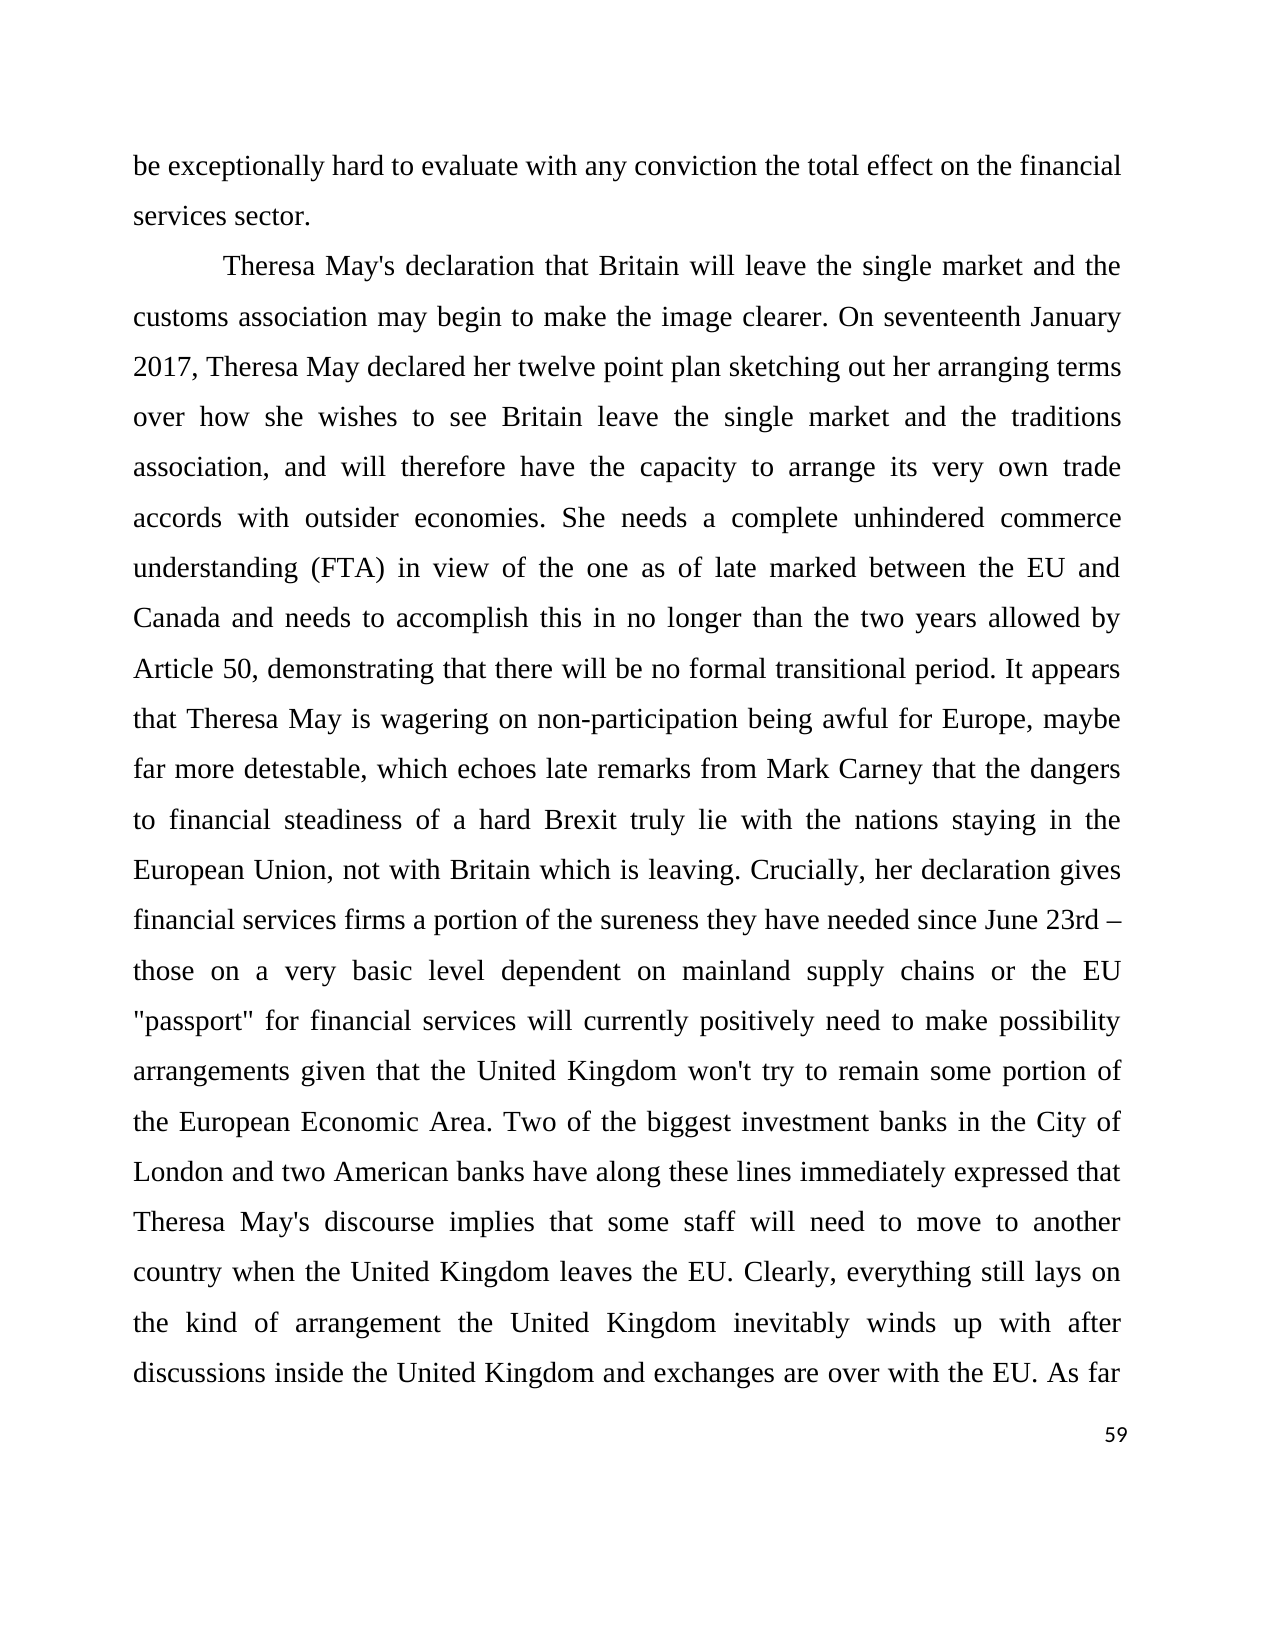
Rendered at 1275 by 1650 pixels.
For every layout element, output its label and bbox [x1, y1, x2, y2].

text [133, 248, 1122, 1389]
text [133, 148, 1122, 232]
